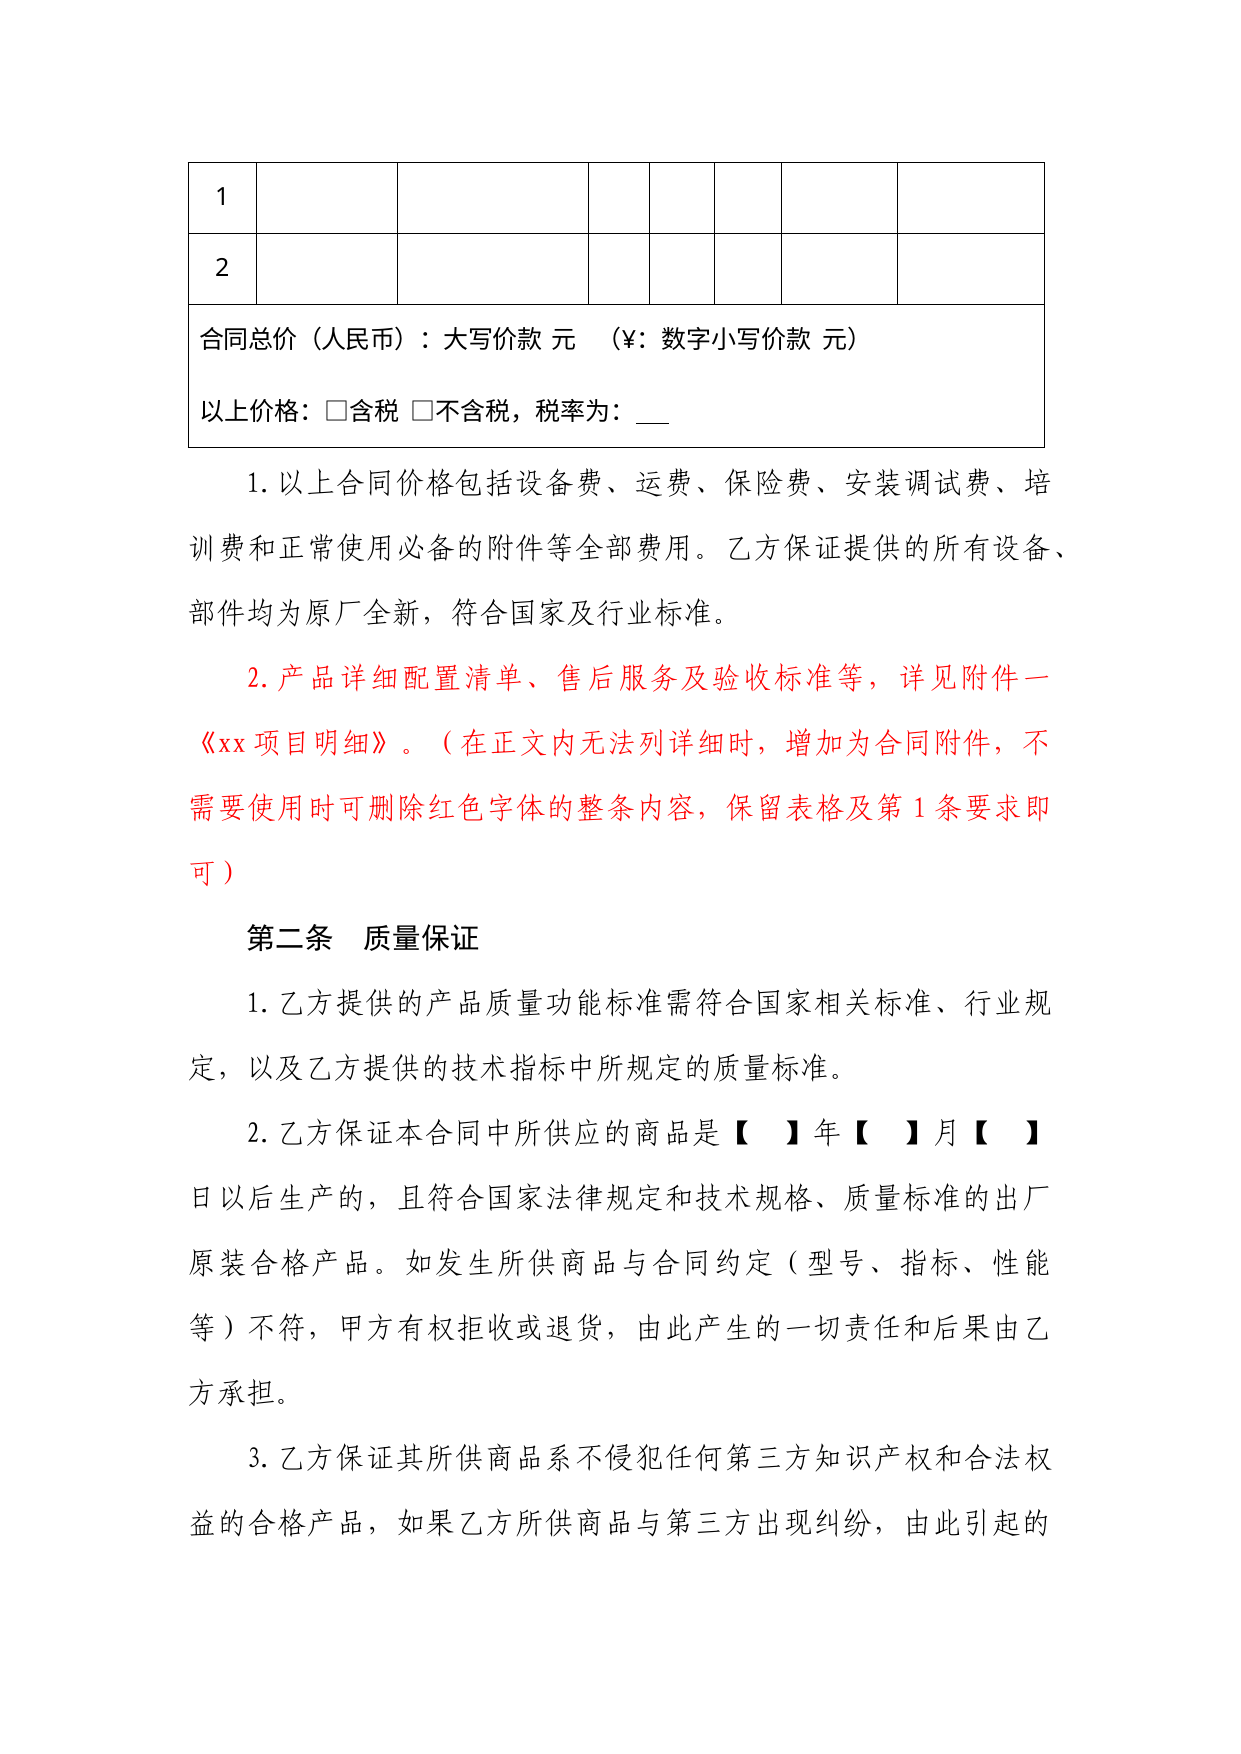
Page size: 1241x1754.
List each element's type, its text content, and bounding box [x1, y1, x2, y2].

table_cell [398, 234, 588, 304]
table_cell [898, 163, 1044, 233]
table_cell [715, 234, 781, 304]
table_cell [589, 234, 649, 304]
table_cell [257, 234, 397, 304]
text 1.乙方提供的产品质量功能标准需符合国家相关标准、行业规定，以及乙方提供的技术指标中所规定的质量标准。 [187, 968, 1053, 1098]
table_cell [898, 234, 1044, 304]
text 2.产品详细配置清单、售后服务及验收标准等，详见附件一《xx项目明细》。（在正文内无法列详细时，增加为合同附件，不需要使用时可删除红色字体的整条内容，保留表格及第1条要求即可） [187, 643, 1053, 903]
table_cell [782, 163, 897, 233]
table_cell [782, 234, 897, 304]
table_cell 2 [189, 234, 256, 304]
table_cell [589, 163, 649, 233]
table_cell [398, 163, 588, 233]
table_cell [650, 234, 714, 304]
table_cell [715, 163, 781, 233]
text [187, 1423, 1053, 1553]
table_cell [650, 163, 714, 233]
table_cell 合同总价（人民币）：大写价款 元 （¥：数字小写价款 元） 以上价格：□含税 □不含税，税率为： [189, 305, 1044, 447]
text 1.以上合同价格包括设备费、运费、保险费、安装调试费、培训费和正常使用必备的附件等全部费用。乙方保证提供的所有设备、部件均为原厂全新，符合国家及行业标准。 [187, 448, 1053, 643]
table_cell [257, 163, 397, 233]
text 第二条 质量保证 [187, 903, 1053, 968]
table_cell 1 [189, 163, 256, 233]
text 2.乙方保证本合同中所供应的商品是【 】年【 】月【 】日以后生产的，且符合国家法律规定和技术规格、质量标准的出厂原装合格产品。如发生所供商品与合同约定（型号、指标、性能等）不符，甲方有权拒收或退货，由此产生的一切责任和后果由乙方承担。 [187, 1098, 1053, 1423]
